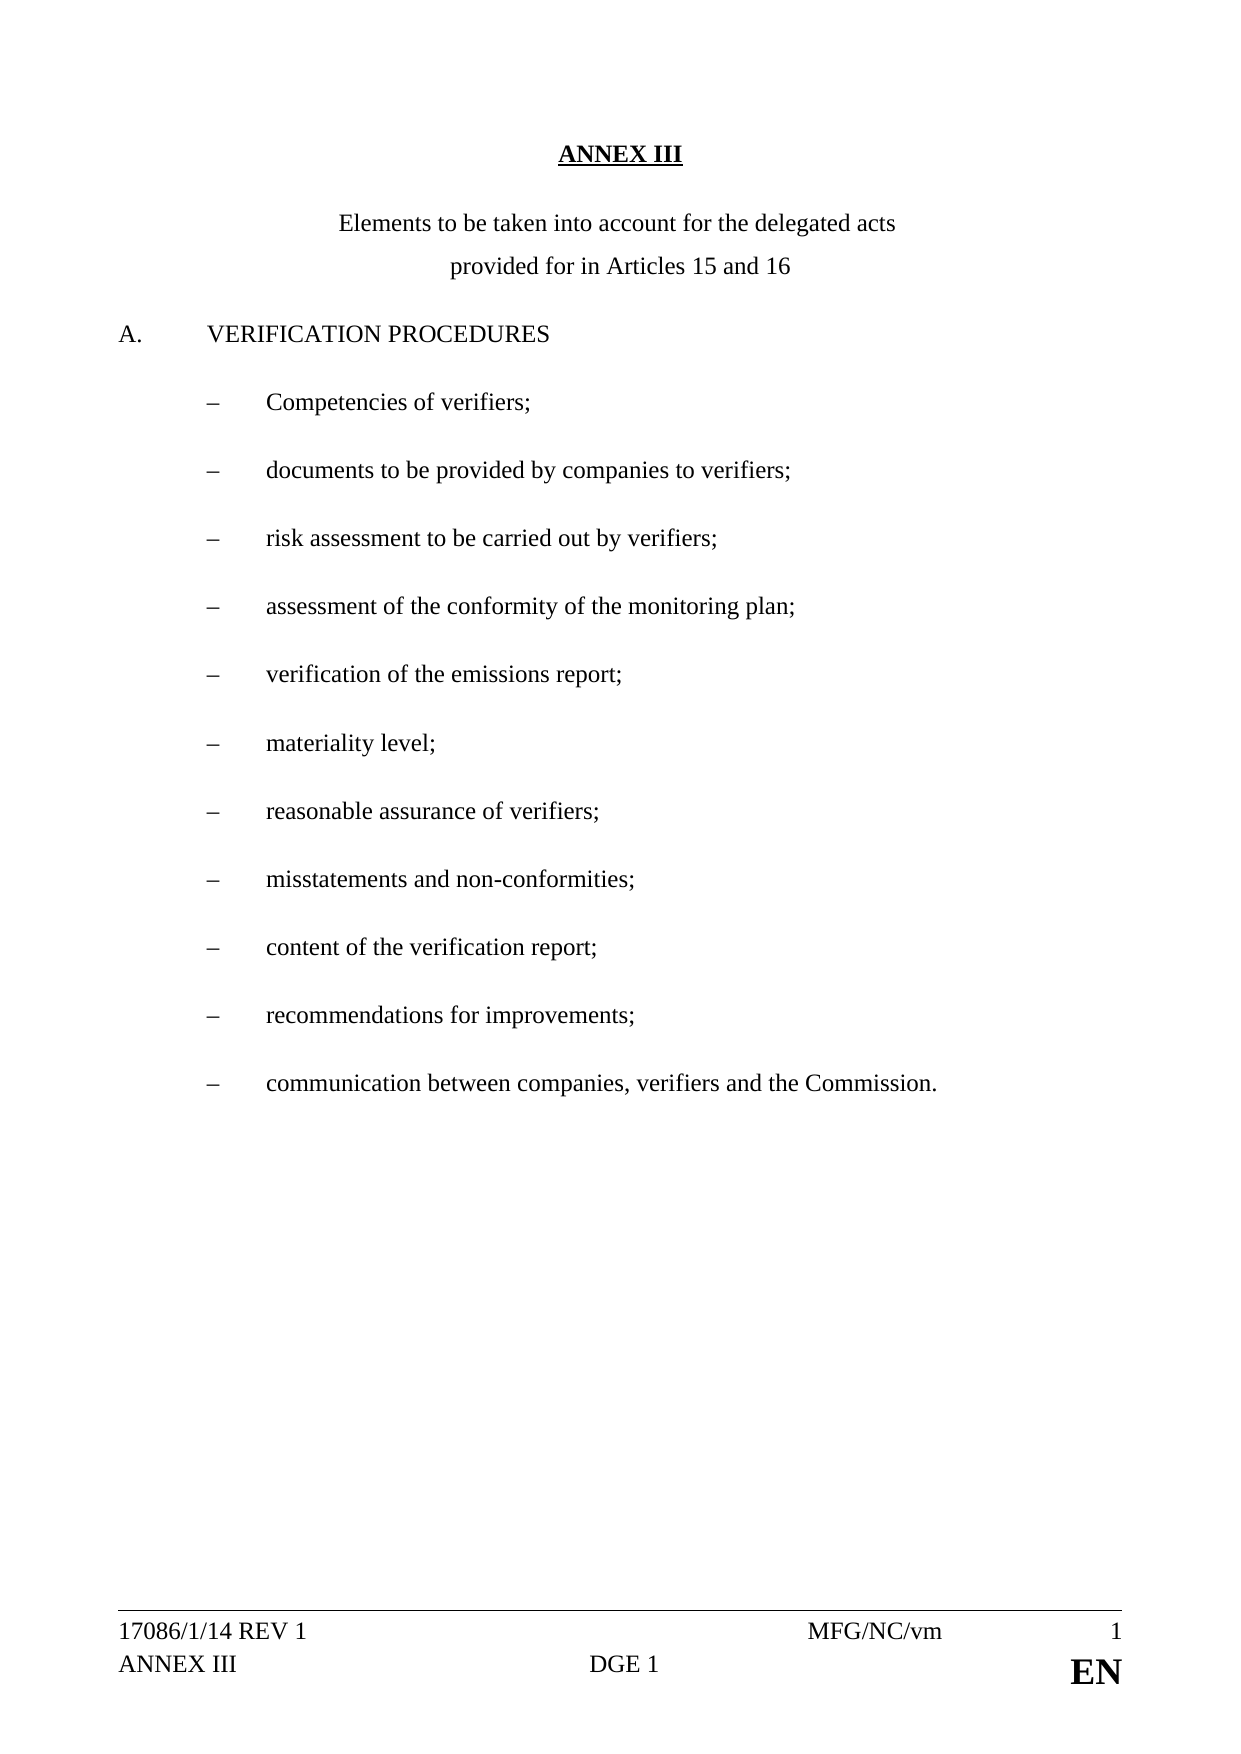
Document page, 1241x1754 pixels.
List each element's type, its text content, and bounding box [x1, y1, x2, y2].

text ANNEX III [118, 139, 1122, 168]
text communication between companies, verifiers and the Commission. [207, 1068, 1122, 1097]
text A. VERIFICATION PROCEDURES [118, 319, 1122, 348]
text misstatements and non-conformities; [207, 864, 1122, 893]
text risk assessment to be carried out by verifiers; [207, 523, 1122, 552]
text reasonable assurance of verifiers; [207, 796, 1122, 824]
text verification of the emissions report; [207, 659, 1122, 688]
text recommendations for improvements; [207, 1000, 1122, 1029]
text materiality level; [207, 728, 1122, 756]
text content of the verification report; [207, 932, 1122, 961]
text Elements to be taken into account for the delegated acts provided for in Articles 15 and 16 [118, 208, 1122, 279]
text documents to be provided by companies to verifiers; [207, 455, 1122, 484]
list Competencies of verifiers; [207, 387, 1122, 416]
text assessment of the conformity of the monitoring plan; [207, 591, 1122, 620]
